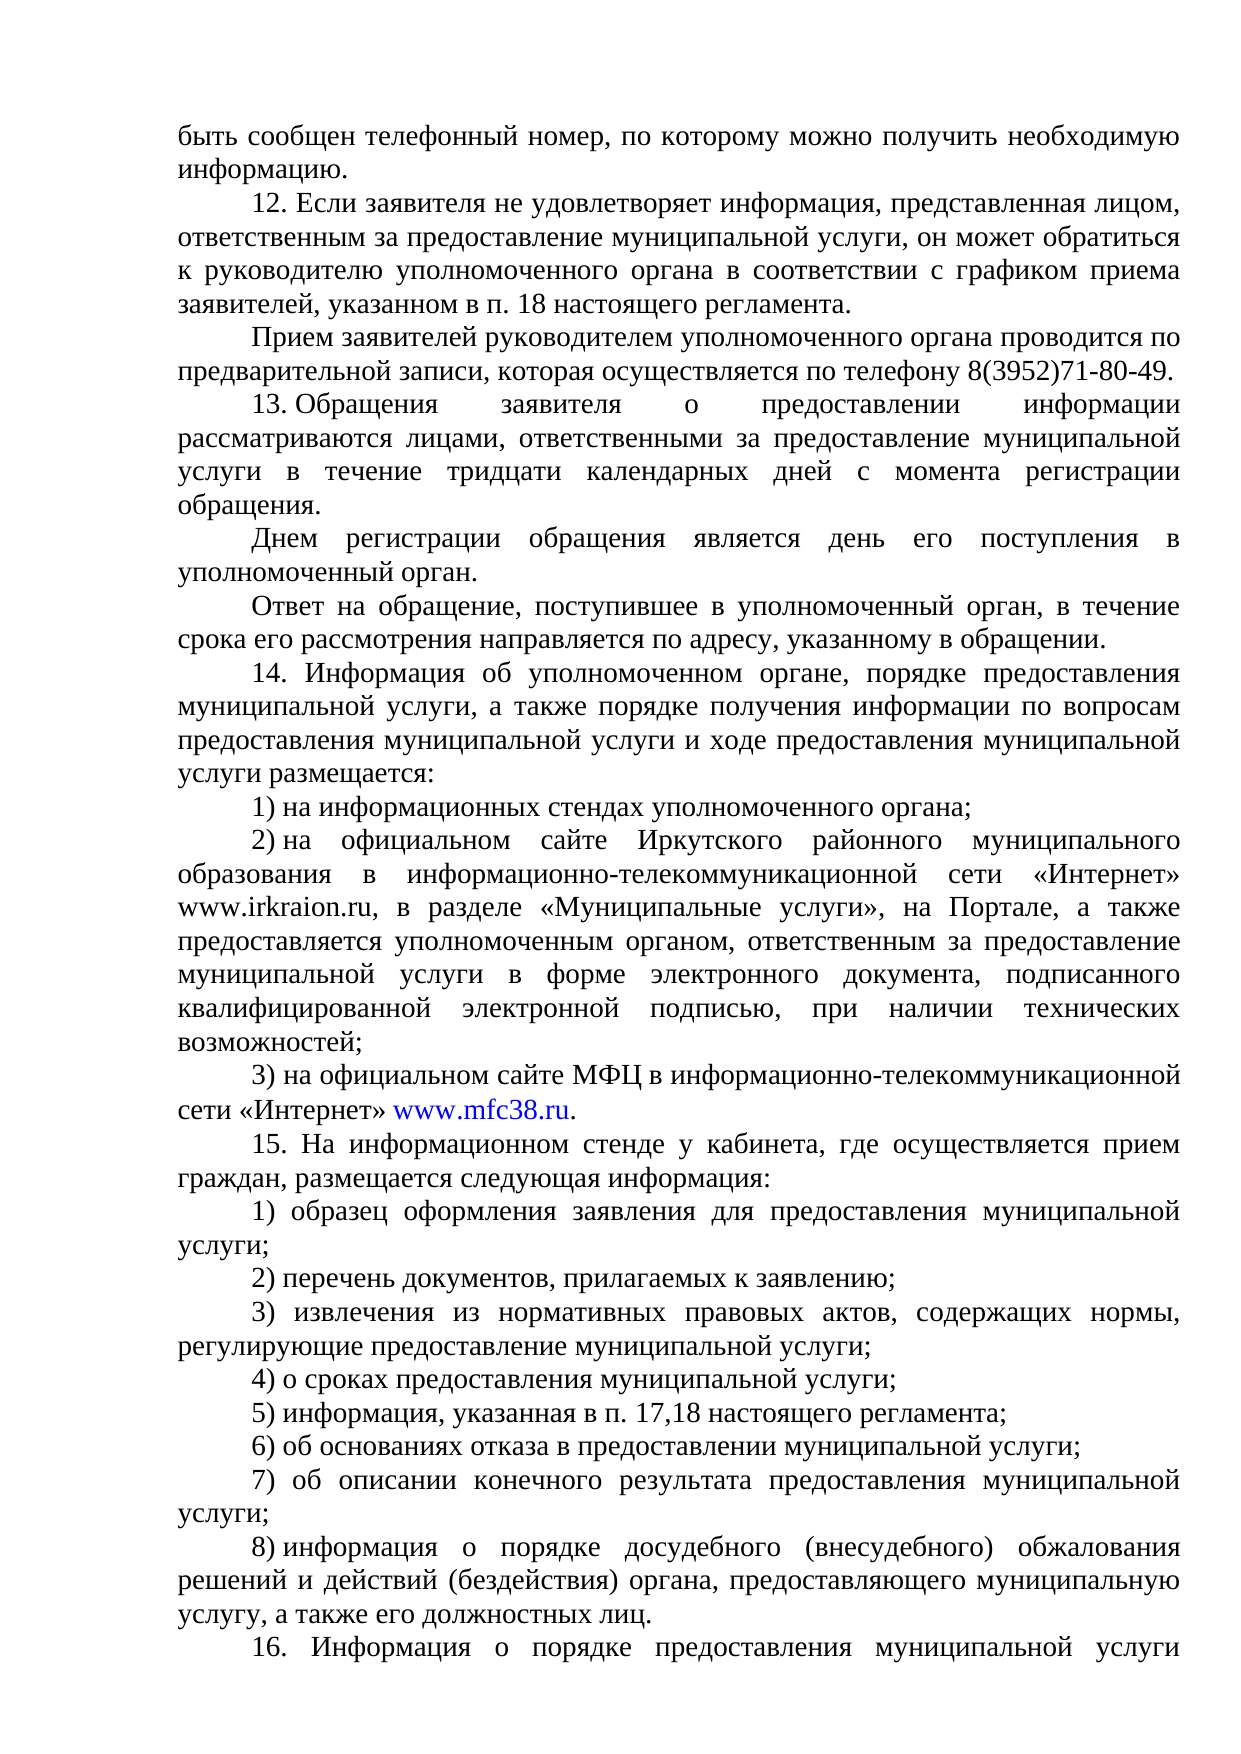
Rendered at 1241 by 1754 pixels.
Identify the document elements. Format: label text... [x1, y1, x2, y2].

text Днем регистрации обращения является день его поступления в уполномоченный орган. [177, 521, 1181, 588]
text 13. Обращения заявителя о предоставлении информации рассматриваются лицами, ответственными за предоставление муниципальной услуги в течение тридцати календарных дней с момента регистрации обращения. [177, 386, 1181, 521]
text 12. Если заявителя не удовлетворяет информация, представленная лицом, ответственным за предоставление муниципальной услуги, он может обратиться к руководителю уполномоченного органа в соответствии с графиком приема заявителей, указанном в п. 18 настоящего регламента. [177, 185, 1181, 319]
text 2) на официальном сайте Иркутского районного муниципального образования в информационно-телекоммуникационной сети «Интернет» www.irkraion.ru, в разделе «Муниципальные услуги», на Портале, а также предоставляется уполномоченным органом, ответственным за предоставление муниципальной услуги в форме электронного документа, подписанного квалифицированной электронной подписью, при наличии технических возможностей; [177, 822, 1181, 1057]
text 3) извлечения из нормативных правовых актов, содержащих нормы, регулирующие предоставление муниципальной услуги; [177, 1294, 1181, 1361]
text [177, 1629, 1181, 1663]
text 4) о сроках предоставления муниципальной услуги; [177, 1361, 1181, 1395]
text 1) на информационных стендах уполномоченного органа; [177, 789, 1181, 822]
text 2) перечень документов, прилагаемых к заявлению; [177, 1261, 1181, 1294]
text Ответ на обращение, поступившее в уполномоченный орган, в течение срока его рассмотрения направляется по адресу, указанному в обращении. [177, 588, 1181, 655]
text 1) образец оформления заявления для предоставления муниципальной услуги; [177, 1193, 1181, 1261]
text 6) об основаниях отказа в предоставлении муниципальной услуги; [177, 1428, 1181, 1462]
text Прием заявителей руководителем уполномоченного органа проводится по предварительной записи, которая осуществляется по телефону 8(3952)71-80-49. [177, 319, 1181, 386]
text 7) об описании конечного результата предоставления муниципальной услуги; [177, 1462, 1181, 1529]
text 3) на официальном сайте МФЦ в информационно-телекоммуникационной сети «Интернет» www.mfc38.ru. [177, 1057, 1181, 1126]
text 5) информация, указанная в п. 17,18 настоящего регламента; [177, 1395, 1181, 1428]
text 8) информация о порядке досудебного (внесудебного) обжалования решений и действий (бездействия) органа, предоставляющего муниципальную услугу, а также его должностных лиц. [177, 1529, 1181, 1629]
text 14. Информация об уполномоченном органе, порядке предоставления муниципальной услуги, а также порядке получения информации по вопросам предоставления муниципальной услуги и ходе предоставления муниципальной услуги размещается: [177, 655, 1181, 789]
text 15. На информационном стенде у кабинета, где осуществляется прием граждан, размещается следующая информация: [177, 1126, 1181, 1193]
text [177, 118, 1181, 185]
